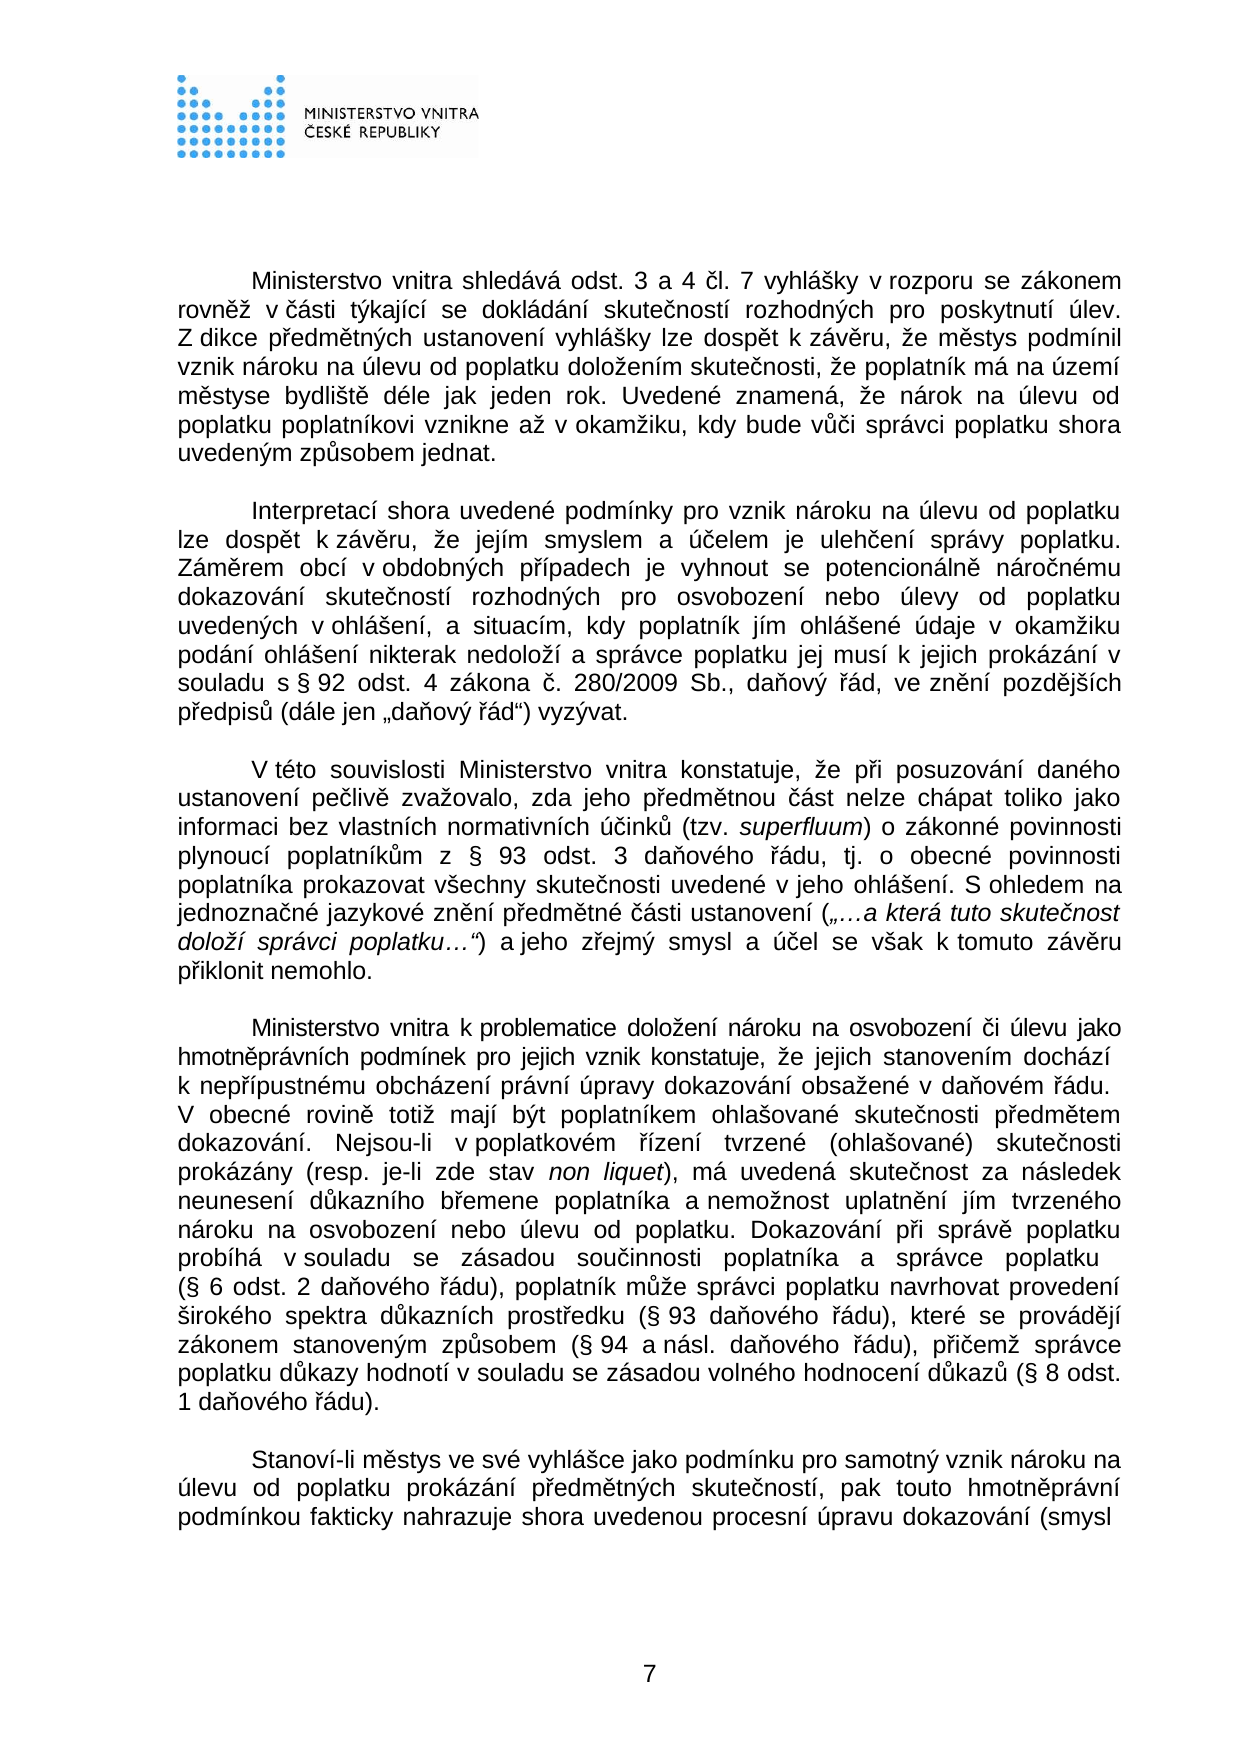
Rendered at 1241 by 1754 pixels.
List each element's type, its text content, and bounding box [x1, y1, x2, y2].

text Interpretací shora uvedené podmínky pro vznik nároku na úlevu od poplatku lze dospět k závěru, že jejím smyslem a účelem je ulehčení správy poplatku. Záměrem obcí v obdobných případech je vyhnout se potencionálně náročnému dokazování skutečností rozhodných pro osvobození nebo úlevy od poplatku uvedených v ohlášení, a situacím, kdy poplatník jím ohlášené údaje v okamžiku podání ohlášení nikterak nedoloží a správce poplatku jej musí k jejich prokázání v souladu s § 92 odst. 4 zákona č. 280/2009 Sb., daňový řád, ve znění pozdějších předpisů (dále jen „daňový řád“) vyzývat. [177, 496, 1122, 726]
picture [177, 75, 479, 158]
text V této souvislosti Ministerstvo vnitra konstatuje, že při posuzování daného ustanovení pečlivě zvažovalo, zda jeho předmětnou část nelze chápat toliko jako informaci bez vlastních normativních účinků (tzv. superfluum) o zákonné povinnosti plynoucí poplatníkům z § 93 odst. 3 daňového řádu, tj. o obecné povinnosti poplatníka prokazovat všechny skutečnosti uvedené v jeho ohlášení. S ohledem na jednoznačné jazykové znění předmětné části ustanovení („…a která tuto skutečnost doloží správci poplatku…“) a jeho zřejmý smysl a účel se však k tomuto závěru přiklonit nemohlo. [177, 754, 1122, 984]
text Ministerstvo vnitra shledává odst. 3 a 4 čl. 7 vyhlášky v rozporu se zákonem rovněž v části týkající se dokládání skutečností rozhodných pro poskytnutí úlev. Z dikce předmětných ustanovení vyhlášky lze dospět k závěru, že městys podmínil vznik nároku na úlevu od poplatku doložením skutečnosti, že poplatník má na území městyse bydliště déle jak jeden rok. Uvedené znamená, že nárok na úlevu od poplatku poplatníkovi vznikne až v okamžiku, kdy bude vůči správci poplatku shora uvedeným způsobem jednat. [177, 266, 1122, 467]
text Ministerstvo vnitra k problematice doložení nároku na osvobození či úlevu jako hmotněprávních podmínek pro jejich vznik konstatuje, že jejich stanovením dochází k nepřípustnému obcházení právní úpravy dokazování obsažené v daňovém řádu. V obecné rovině totiž mají být poplatníkem ohlašované skutečnosti předmětem dokazování. Nejsou-li v poplatkovém řízení tvrzené (ohlašované) skutečnosti prokázány (resp. je-li zde stav non liquet), má uvedená skutečnost za následek neunesení důkazního břemene poplatníka a nemožnost uplatnění jím tvrzeného nároku na osvobození nebo úlevu od poplatku. Dokazování při správě poplatku probíhá v souladu se zásadou součinnosti poplatníka a správce poplatku (§ 6 odst. 2 daňového řádu), poplatník může správci poplatku navrhovat provedení širokého spektra důkazních prostředku (§ 93 daňového řádu), které se provádějí zákonem stanoveným způsobem (§ 94 a násl. daňového řádu), přičemž správce poplatku důkazy hodnotí v souladu se zásadou volného hodnocení důkazů (§ 8 odst. 1 daňového řádu). [177, 1013, 1122, 1416]
